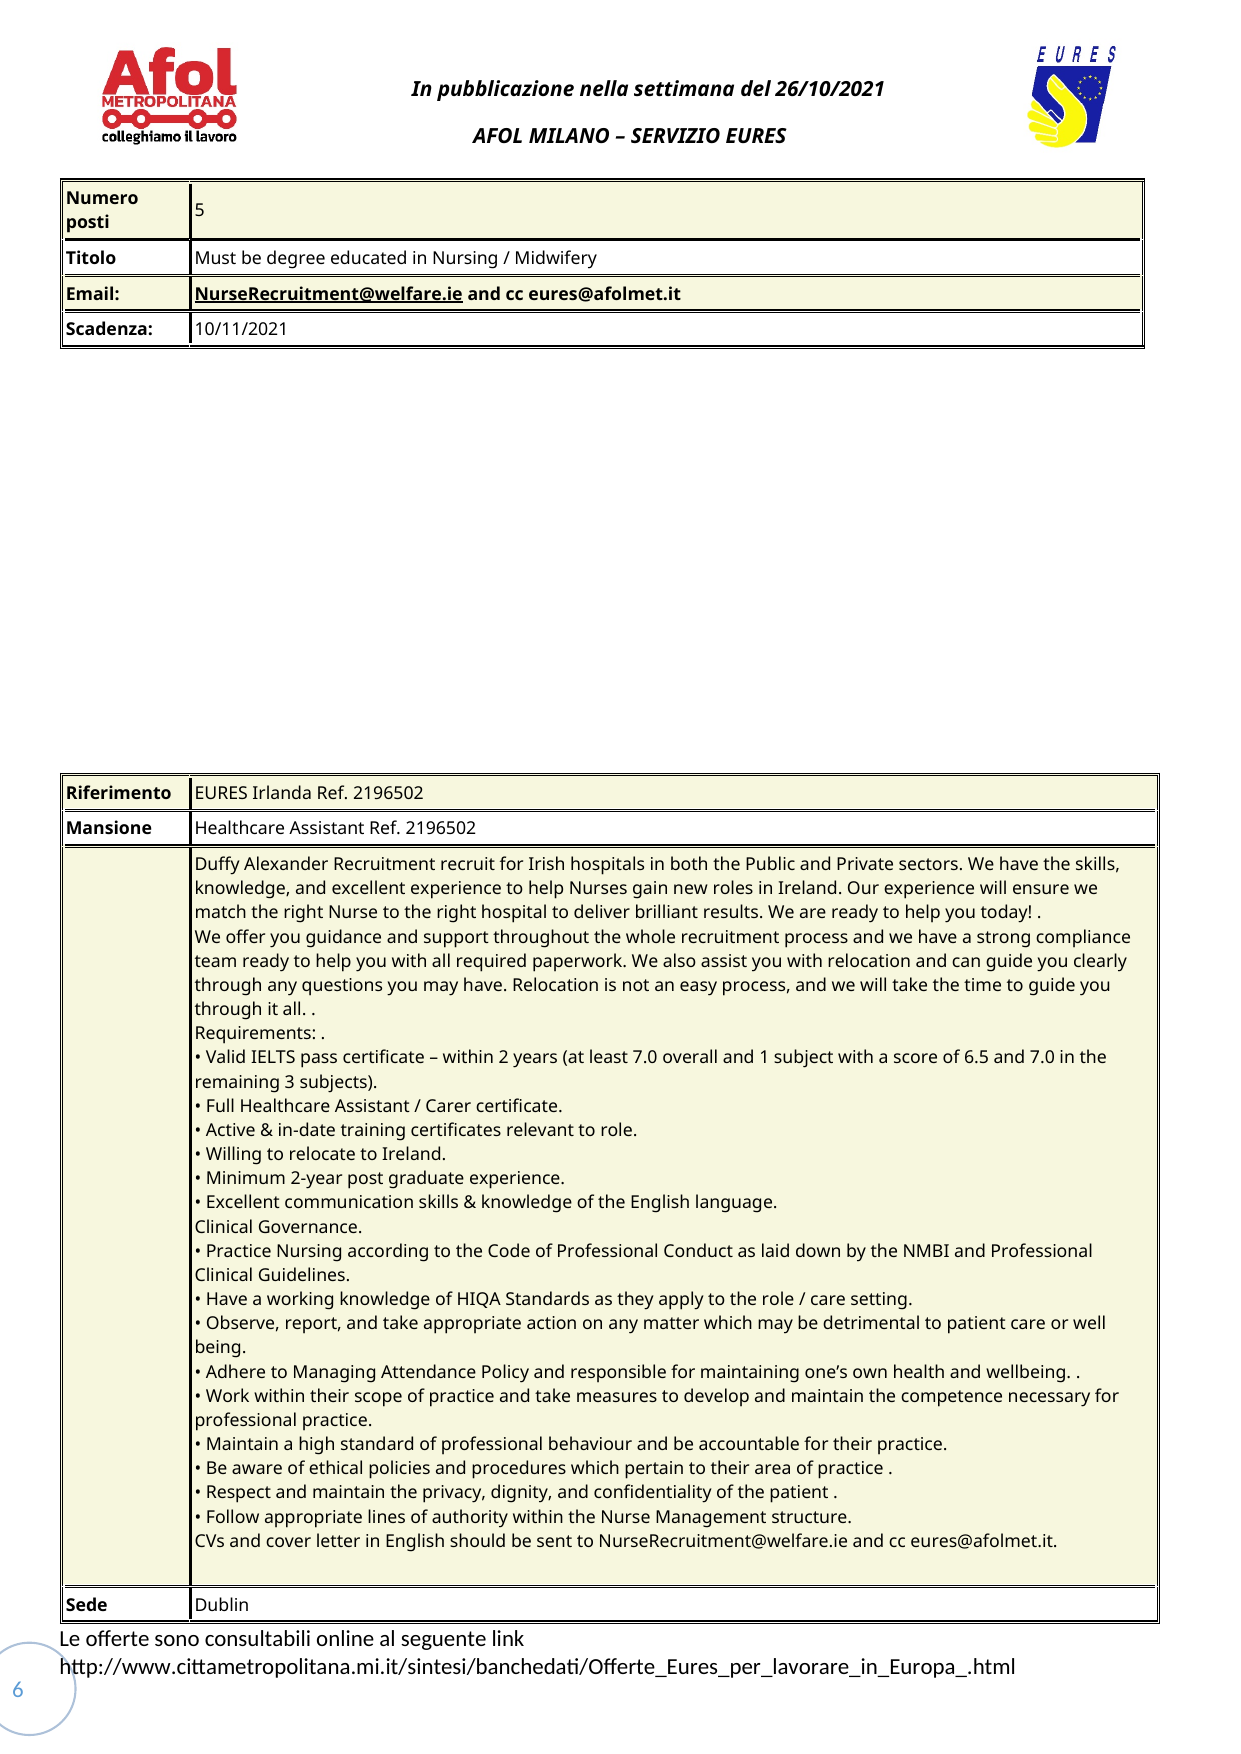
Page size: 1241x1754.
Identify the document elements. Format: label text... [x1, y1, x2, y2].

picture [88, 42, 249, 149]
table_cell NurseRecruitment@welfare.ie and cc eures@afolmet.it [190, 274, 1143, 309]
table_cell 10/11/2021 [190, 309, 1142, 345]
table_cell [63, 844, 189, 1584]
table_cell Healthcare Assistant Ref. 2196502 [192, 809, 1157, 844]
table_cell Titolo [61, 238, 189, 274]
picture [1016, 38, 1125, 154]
table_cell Numero posti [63, 180, 190, 238]
table_cell Sede [63, 1585, 190, 1620]
table_header EURES Irlanda Ref. 2196502 [190, 776, 1157, 808]
table_header Riferimento [61, 774, 190, 808]
table_cell 5 [190, 182, 1142, 238]
table_cell Email: [61, 274, 190, 309]
table_cell Scadenza: [63, 309, 190, 345]
table_cell Must be degree educated in Nursing / Midwifery [192, 238, 1143, 274]
table_cell Duffy Alexander Recruitment recruit for Irish hospitals in both the Public and Private sectors. We have the skills, knowledge, and excellent experience to help Nurses gain new roles in Ireland. Our experience will ensure we match the right Nurse to the right hospital to deliver brilliant results. We are ready to help you today! . We offer you guidance and support throughout the whole recruitment process and we have a strong compliance team ready to help you with all required paperwork. We also assist you with relocation and can guide you clearly through any questions you may have. Relocation is not an easy process, and we will take the time to guide you through it all. . Requirements: . • Valid IELTS pass certificate – within 2 years (at least 7.0 overall and 1 subject with a score of 6.5 and 7.0 in the remaining 3 subjects). • Full Healthcare Assistant / Carer certificate. • Active & in-date training certificates relevant to role. • Willing to relocate to Ireland. • Minimum 2-year post graduate experience. • Excellent communication skills & knowledge of the English language. Clinical Governance. • Practice Nursing according to the Code of Professional Conduct as laid down by the NMBI and Professional Clinical Guidelines. • Have a working knowledge of HIQA Standards as they apply to the role / care setting. • Observe, report, and take appropriate action on any matter which may be detrimental to patient care or well being. • Adhere to Managing Attendance Policy and responsible for maintaining one’s own health and wellbeing. . • Work within their scope of practice and take measures to develop and maintain the competence necessary for professional practice. • Maintain a high standard of professional behaviour and be accountable for their practice. • Be aware of ethical policies and procedures which pertain to their area of practice . • Respect and maintain the privacy, dignity, and confidentiality of the patient . • Follow appropriate lines of authority within the Nurse Management structure. CVs and cover letter in English should be sent to NurseRecruitment@welfare.ie and cc eures@afolmet.it. [192, 844, 1157, 1584]
table_cell Dublin [190, 1585, 1157, 1620]
table_cell Mansione [63, 809, 189, 844]
